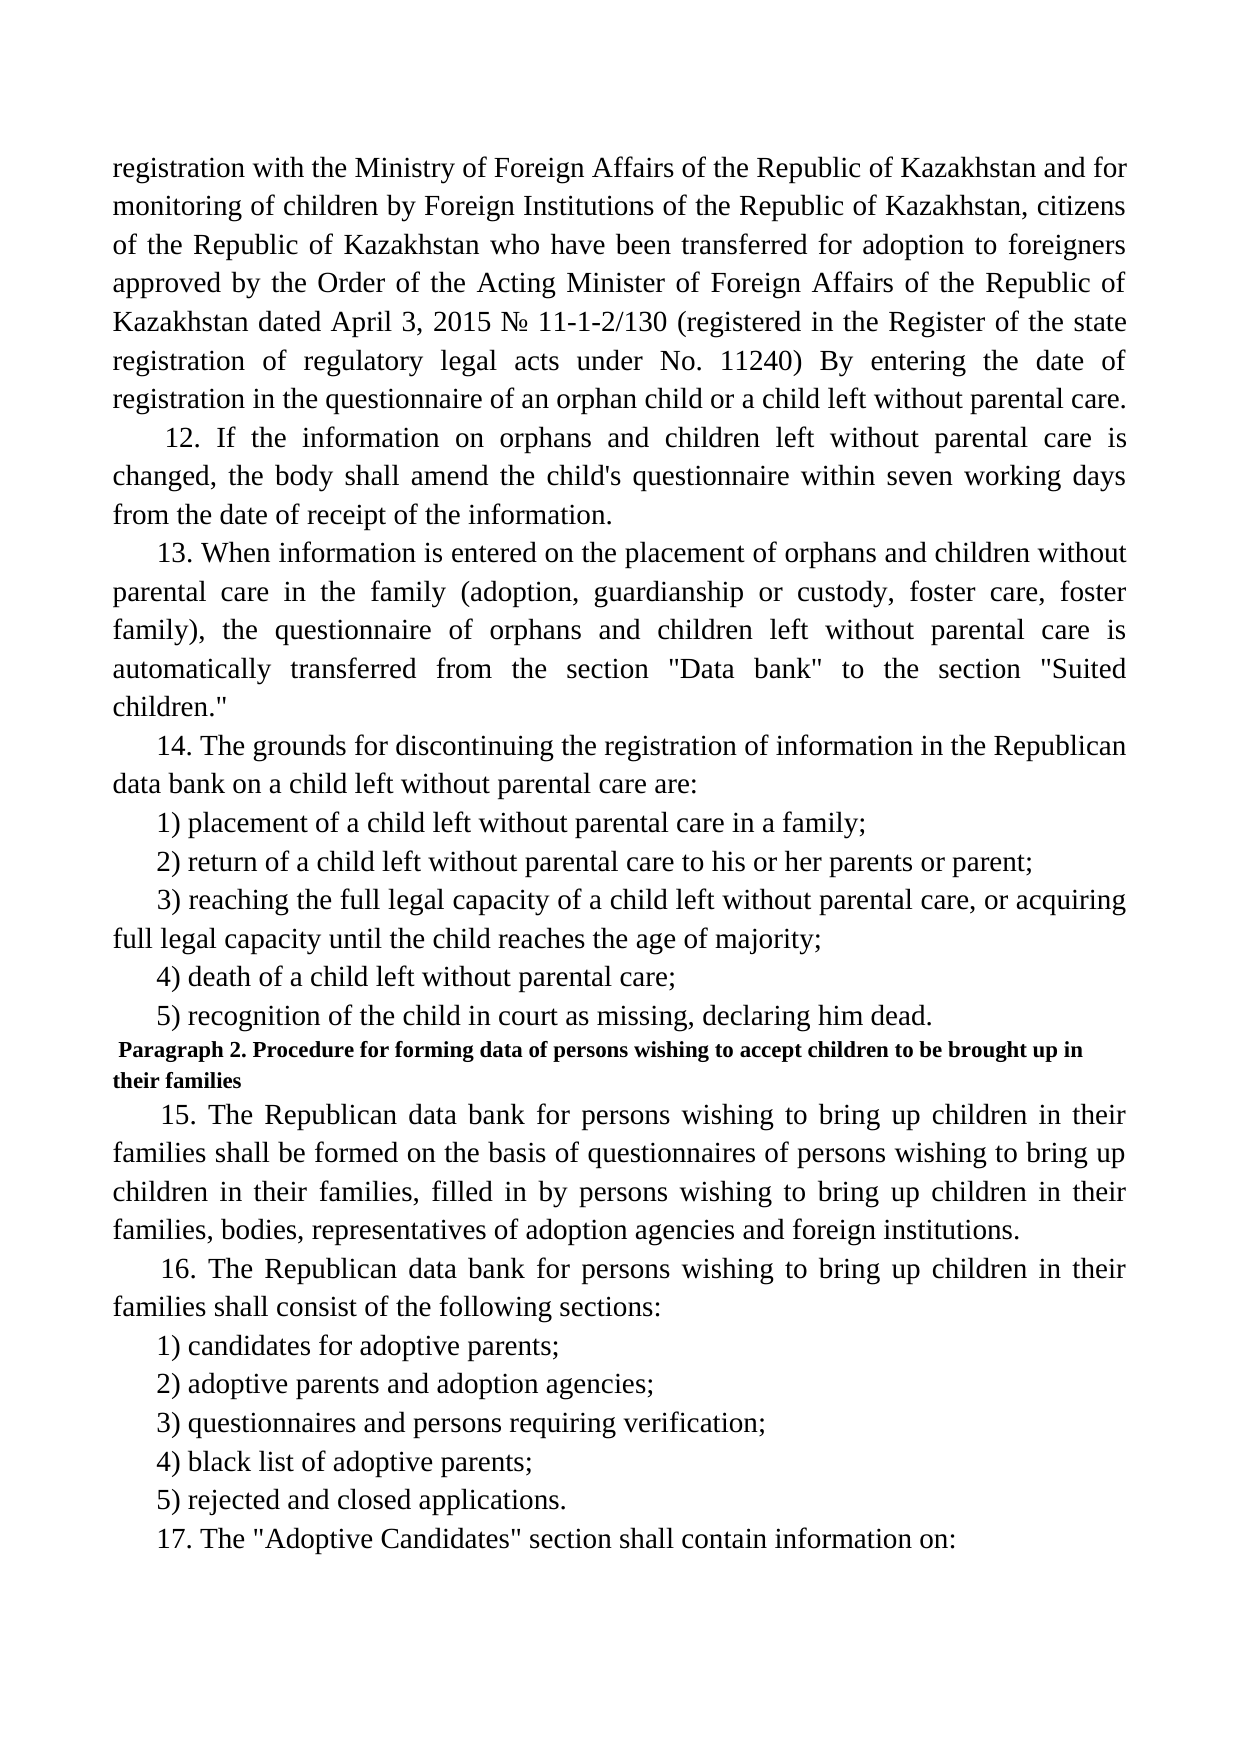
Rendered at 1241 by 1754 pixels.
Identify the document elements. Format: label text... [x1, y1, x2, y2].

text 2) adoptive parents and adoption agencies; [112, 1367, 1128, 1400]
text 2) return of a child left without parental care to his or her parents or parent; [112, 844, 1128, 877]
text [112, 150, 1128, 415]
text 3) questionnaires and persons requiring verification; [112, 1405, 1128, 1439]
text 13. When information is entered on the placement of orphans and children without parental care in the family (adoption, guardianship or custody, foster care, foster family), the questionnaire of orphans and children left without parental care is automatically transferred from the section "Data bank" to the section "Suited children." [112, 535, 1128, 723]
text 4) black list of adoptive parents; [112, 1444, 1128, 1477]
text 15. The Republican data bank for persons wishing to bring up children in their families shall be formed on the basis of questionnaires of persons wishing to bring up children in their families, filled in by persons wishing to bring up children in their families, bodies, representatives of adoption agencies and foreign institutions. [112, 1097, 1128, 1246]
text 5) rejected and closed applications. [112, 1482, 1128, 1516]
text 12. If the information on orphans and children left without parental care is changed, the body shall amend the child's questionnaire within seven working days from the date of receipt of the information. [112, 420, 1128, 530]
text 1) candidates for adoptive parents; [112, 1328, 1128, 1362]
text 5) recognition of the child in court as missing, declaring him dead. [112, 998, 1128, 1031]
text 17. The "Adoptive Candidates" section shall contain information on: [112, 1521, 1128, 1554]
text 3) reaching the full legal capacity of a child left without parental care, or acquiring full legal capacity until the child reaches the age of majority; [112, 882, 1128, 954]
text 16. The Republican data bank for persons wishing to bring up children in their families shall consist of the following sections: [112, 1251, 1128, 1323]
text 14. The grounds for discontinuing the registration of information in the Republican data bank on a child left without parental care are: [112, 728, 1128, 800]
text Paragraph 2. Procedure for forming data of persons wishing to accept children to be brought up in their families [112, 1036, 1128, 1093]
text 4) death of a child left without parental care; [112, 959, 1128, 993]
text 1) placement of a child left without parental care in a family; [112, 805, 1128, 839]
